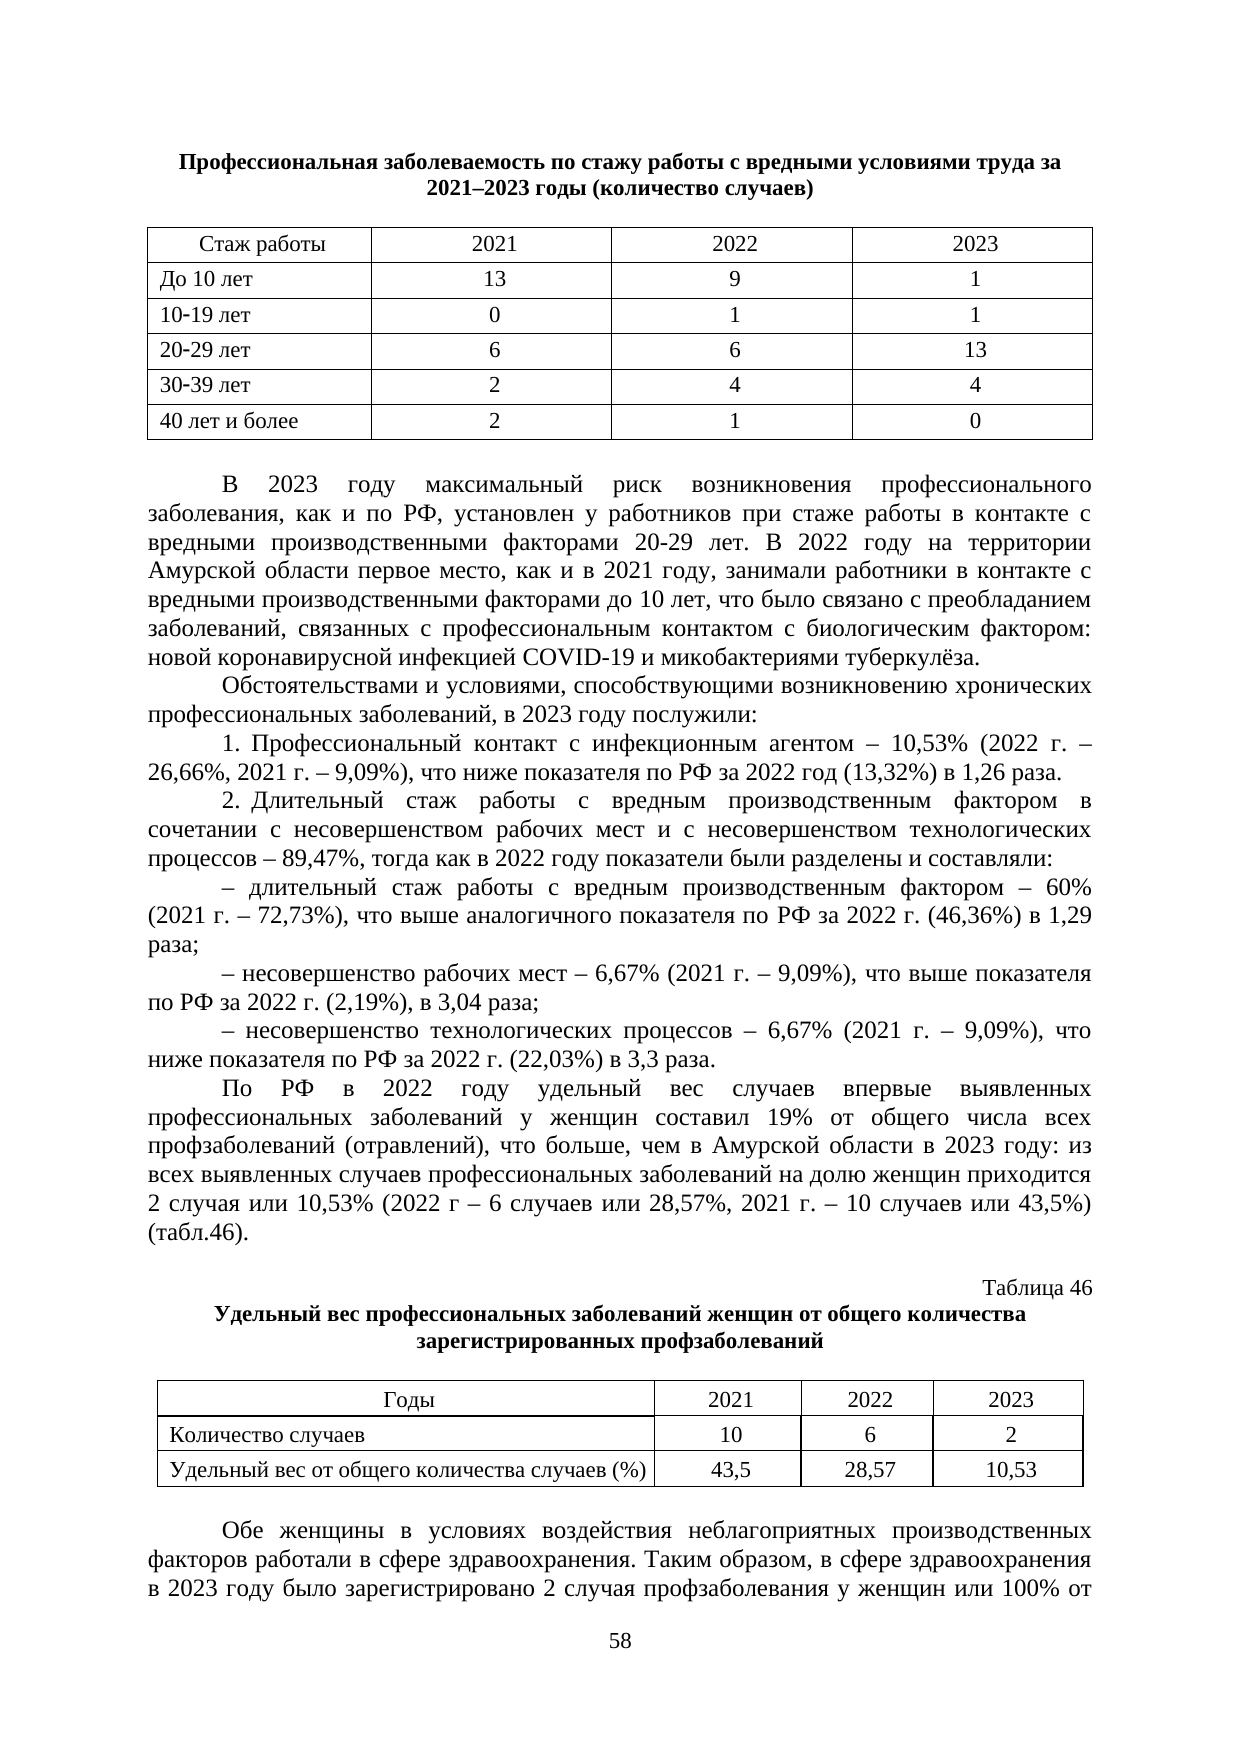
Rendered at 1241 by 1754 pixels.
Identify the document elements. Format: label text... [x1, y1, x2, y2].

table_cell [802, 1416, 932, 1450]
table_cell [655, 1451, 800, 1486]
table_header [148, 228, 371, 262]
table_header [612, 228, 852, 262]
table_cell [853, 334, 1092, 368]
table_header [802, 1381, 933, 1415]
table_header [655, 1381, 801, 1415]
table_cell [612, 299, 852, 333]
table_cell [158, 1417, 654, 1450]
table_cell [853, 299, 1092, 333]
list Длительный стаж работы с вредным производственным фактором в сочетании с несовершенством рабочих мест и с несовершенством технологических процессов – 89,47%, тогда как в 2022 году показатели были разделены и составляли: [148, 785, 1092, 872]
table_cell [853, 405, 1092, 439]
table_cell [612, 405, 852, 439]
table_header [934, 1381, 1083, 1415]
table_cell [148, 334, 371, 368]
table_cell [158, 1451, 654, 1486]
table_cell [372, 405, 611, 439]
text Таблица 46 [148, 1274, 1092, 1300]
text Обстоятельствами и условиями, способствующими возникновению хронических профессиональных заболеваний, в 2023 году послужили: [148, 670, 1092, 728]
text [148, 1516, 1092, 1602]
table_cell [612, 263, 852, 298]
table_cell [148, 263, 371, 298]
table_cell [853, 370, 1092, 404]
text По РФ в 2022 году удельный вес случаев впервые выявленных профессиональных заболеваний у женщин составил 19% от общего числа всех профзаболеваний (отравлений), что больше, чем в Амурской области в 2023 году: из всех выявленных случаев профессиональных заболеваний на долю женщин приходится 2 случая или 10,53% (2022 г – 6 случаев или 28,57%, 2021 г. – 10 случаев или 43,5%) (табл.46). [148, 1073, 1092, 1245]
text – несовершенство технологических процессов – 6,67% (2021 г. – 9,09%), что ниже показателя по РФ за 2022 г. (22,03%) в 3,3 раза. [148, 1015, 1092, 1073]
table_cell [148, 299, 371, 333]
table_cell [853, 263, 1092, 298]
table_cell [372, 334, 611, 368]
text Удельный вес профессиональных заболеваний женщин от общего количества зарегистрированных профзаболеваний [148, 1300, 1092, 1353]
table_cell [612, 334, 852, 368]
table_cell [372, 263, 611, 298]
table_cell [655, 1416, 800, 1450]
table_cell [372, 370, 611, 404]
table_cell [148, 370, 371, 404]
text Профессиональная заболеваемость по стажу работы с вредными условиями труда за 2021–2023 годы (количество случаев) [148, 148, 1092, 200]
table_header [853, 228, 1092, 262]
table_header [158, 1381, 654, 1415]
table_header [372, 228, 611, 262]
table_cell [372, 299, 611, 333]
text – длительный стаж работы с вредным производственным фактором – 60% (2021 г. – 72,73%), что выше аналогичного показателя по РФ за 2022 г. (46,36%) в 1,29 раза; [148, 872, 1092, 958]
text В 2023 году максимальный риск возникновения профессионального заболевания, как и по РФ, установлен у работников при стаже работы в контакте с вредными производственными факторами 20-29 лет. В 2022 году на территории Амурской области первое место, как и в 2021 году, занимали работники в контакте с вредными производственными факторами до 10 лет, что было связано с преобладанием заболеваний, связанных с профессиональным контактом с биологическим фактором: новой коронавирусной инфекцией COVID-19 и микобактериями туберкулёза. [148, 469, 1092, 670]
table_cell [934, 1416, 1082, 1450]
list Профессиональный контакт с инфекционным агентом – 10,53% (2022 г. – 26,66%, 2021 г. – 9,09%), что ниже показателя по РФ за 2022 год (13,32%) в 1,26 раза. [148, 728, 1092, 785]
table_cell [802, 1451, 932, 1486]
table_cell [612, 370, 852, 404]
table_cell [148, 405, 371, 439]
text – несовершенство рабочих мест – 6,67% (2021 г. – 9,09%), что выше показателя по РФ за 2022 г. (2,19%), в 3,04 раза; [148, 958, 1092, 1015]
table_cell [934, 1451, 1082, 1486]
